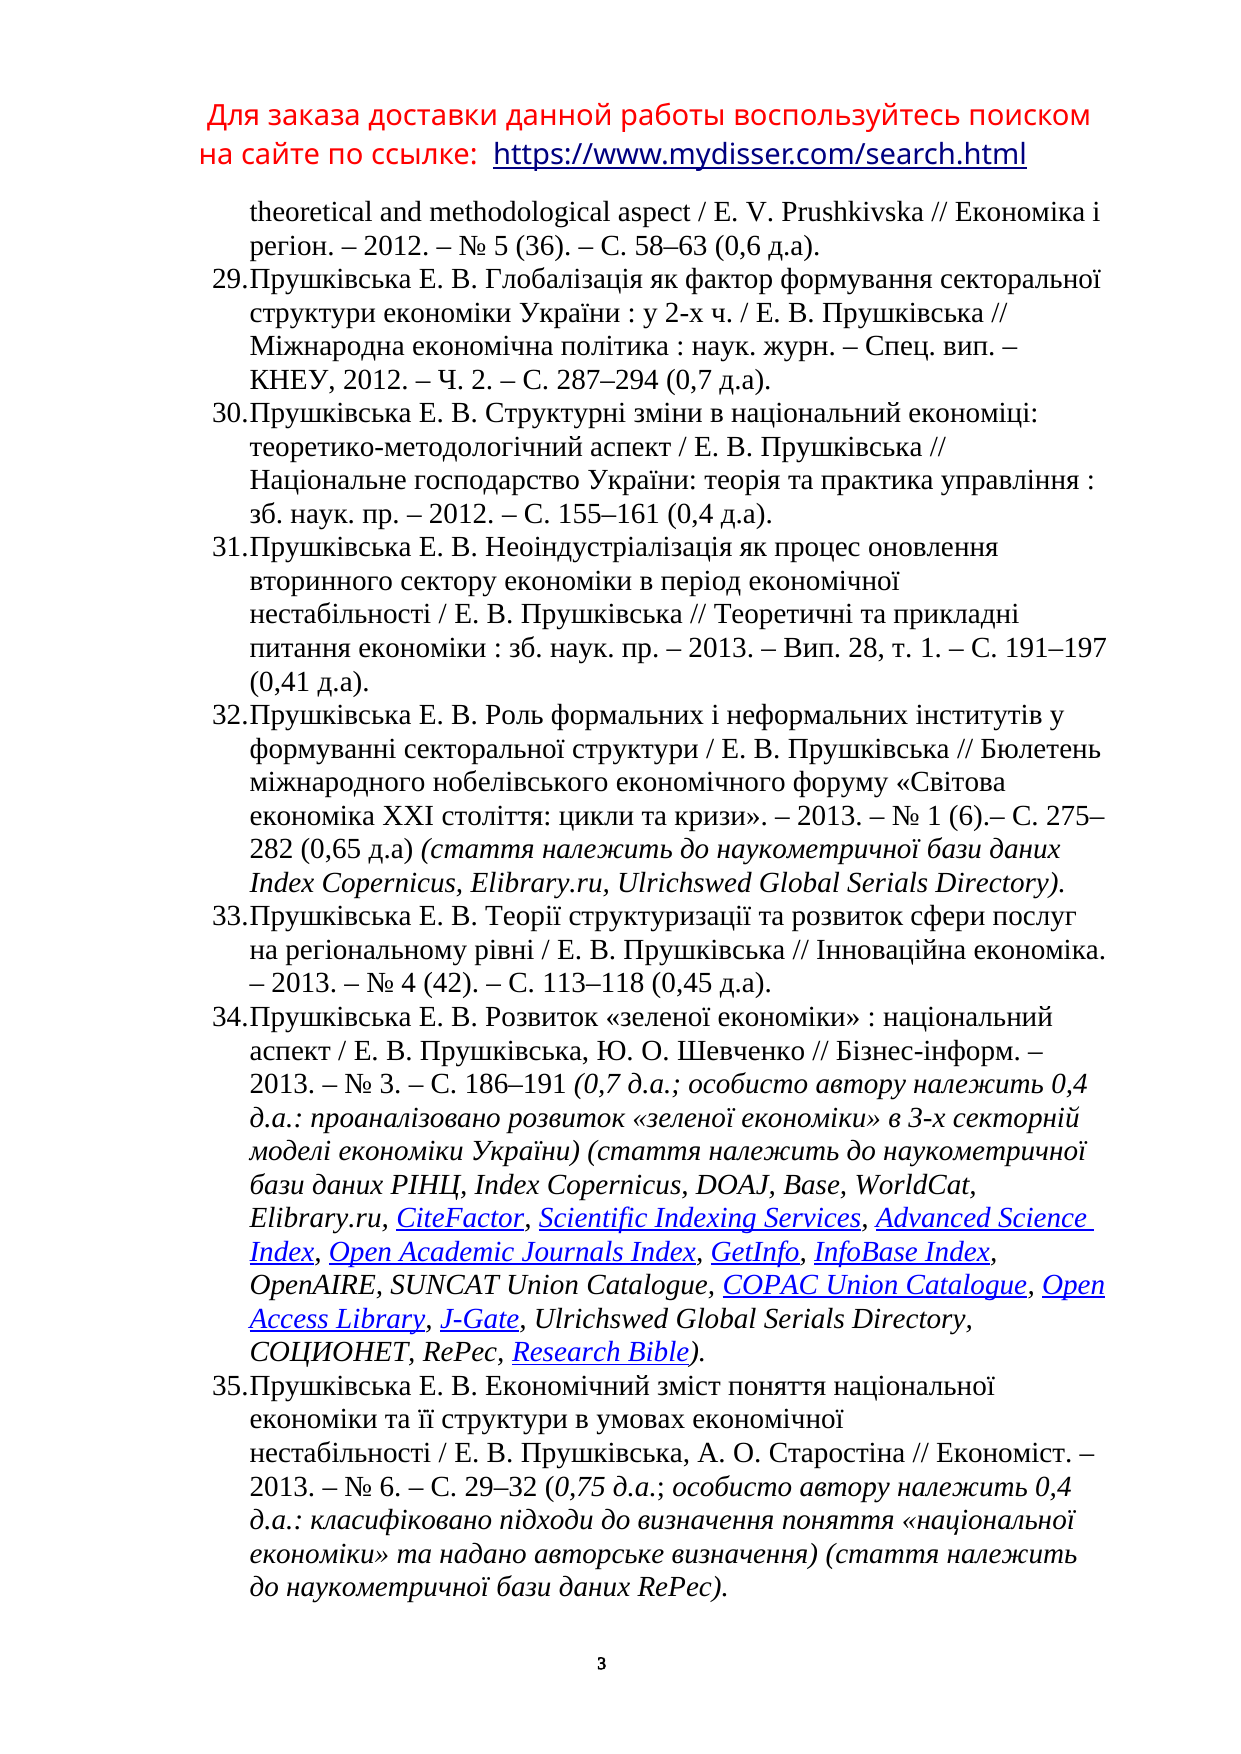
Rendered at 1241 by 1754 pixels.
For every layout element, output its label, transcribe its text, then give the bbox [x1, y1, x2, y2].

list Прушківська Е. В. Теорії структуризації та розвиток сфери послуг на регіональному рівні / Е. В. Прушківська // Інноваційна економіка. – 2013. – № 4 (42). – С. 113–118 (0,45 д.а). [212, 898, 1107, 999]
list Прушківська Е. В. Економічний зміст поняття національної економіки та її структури в умовах економічної нестабільності / Е. В. Прушківська, А. О. Старостіна // Економіст. – 2013. – № 6. – С. 29–32 (0,75 д.а.; особисто автору належить 0,4 д.а.: класифіковано підходи до визначення поняття «національної економіки» та надано авторське визначення) (стаття належить до наукометричної бази даних RePec). [212, 1368, 1107, 1603]
list Прушківська Е. В. Роль формальних і неформальних інститутів у формуванні секторальної структури / Е. В. Прушківська // Бюлетень міжнародного нобелівського економічного форуму «Світова економіка ХХІ століття: цикли та кризи». – 2013. – № 1 (6).– С. 275–282 (0,65 д.а) (стаття належить до наукометричної бази даних Index Copernicus, Elibrary.ru, Ulrichswed Global Serials Directory). [212, 697, 1107, 898]
list Прушківська Е. В. Неоіндустріалізація як процес оновлення вторинного сектору економіки в період економічної нестабільності / Е. В. Прушківська // Теоретичні та прикладні питання економіки : зб. наук. пр. – 2013. – Вип. 28, т. 1. – С. 191–197 (0,41 д.а). [212, 529, 1107, 697]
list Прушківська Е. В. Глобалізація як фактор формування секторальної структури економіки України : у 2-х ч. / Е. В. Прушківська // Міжнародна економічна політика : наук. журн. – Спец. вип. – КНЕУ, 2012. – Ч. 2. – С. 287–294 (0,7 д.а). [212, 261, 1107, 395]
list Прушківська Е. В. Структурні зміни в національний економіці: теоретико-методологічний аспект / Е. В. Прушківська // Національне господарство України: теорія та практика управління : зб. наук. пр. – 2012. – С. 155–161 (0,4 д.а). [212, 395, 1107, 529]
list Прушківська Е. В. Розвиток «зеленої економіки» : національний аспект / Е. В. Прушківська, Ю. О. Шевченко // Бізнес-інформ. – 2013. – № 3. – С. 186–191 (0,7 д.а.; особисто автору належить 0,4 д.а.: проаналізовано розвиток «зеленої економіки» в 3-х секторній моделі економіки України) (стаття належить до наукометричної бази даних РІНЦ, Index Copernicus, DOAJ, Base, WorldCat, Elibrary.ru, CiteFactor, Scientific Indexing Services, Advanced Science Index, Open Academic Journals Index, GetInfo, InfoBase Index, OpenAIRE, SUNCAT Union Catalogue, COPAC Union Catalogue, Open Access Library, J-Gate, Ulrichswed Global Serials Directory, СОЦИОНЕТ, RePec, Research Bible). [212, 999, 1107, 1368]
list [212, 194, 1107, 261]
